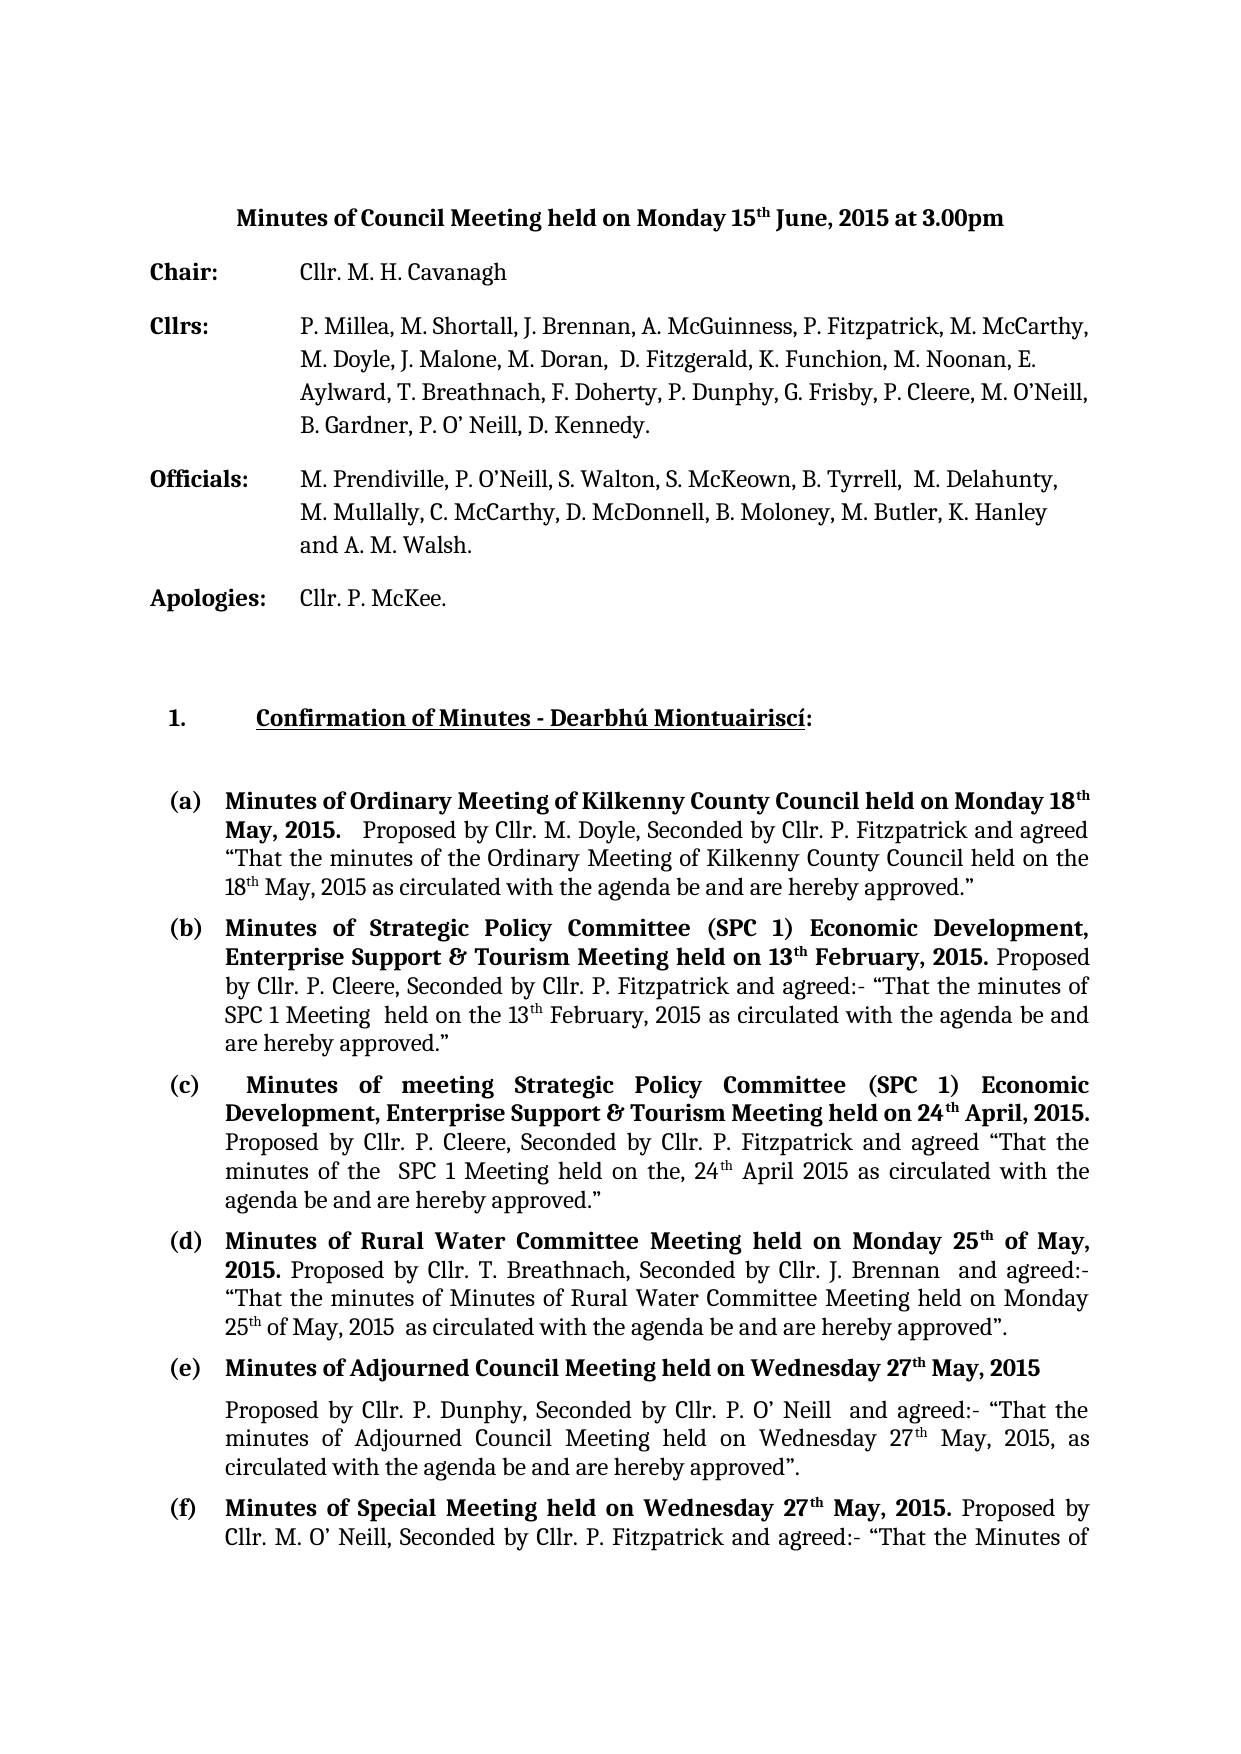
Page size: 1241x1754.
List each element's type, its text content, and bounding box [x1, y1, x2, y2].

text Cllrs: P. Millea, M. Shortall, J. Brennan, A. McGuinness, P. Fitzpatrick, M. McCarthy, M. Doyle, J. Malone, M. Doran, D. Fitzgerald, K. Funchion, M. Noonan, E. Aylward, T. Breathnach, F. Doherty, P. Dunphy, G. Frisby, P. Cleere, M. O’Neill, B. Gardner, P. O’ Neill, D. Kennedy. [150, 312, 1090, 439]
text (e) Minutes of Adjourned Council Meeting held on Wednesday 27th May, 2015 [169, 1354, 1090, 1383]
text Officials: M. Prendiville, P. O’Neill, S. Walton, S. McKeown, B. Tyrrell, M. Delahunty, M. Mullally, C. McCarthy, D. McDonnell, B. Moloney, M. Butler, K. Hanley and A. M. Walsh. [150, 464, 1090, 559]
text (d) Minutes of Rural Water Committee Meeting held on Monday 25th of May, 2015. Proposed by Cllr. T. Breathnach, Seconded by Cllr. J. Brennan and agreed:- “That the minutes of Minutes of Rural Water Committee Meeting held on Monday 25th of May, 2015 as circulated with the agenda be and are hereby approved”. [169, 1227, 1090, 1342]
text Chair: Cllr. M. H. Cavanagh [150, 258, 1090, 286]
list Minutes of Ordinary Meeting of Kilkenny County Council held on Monday 18th May, 2015. Proposed by Cllr. M. Doyle, Seconded by Cllr. P. Fitzpatrick and agreed “That the minutes of the Ordinary Meeting of Kilkenny County Council held on the 18th May, 2015 as circulated with the agenda be and are hereby approved.” [169, 787, 1090, 902]
text Minutes of Council Meeting held on Monday 15th June, 2015 at 3.00pm [150, 204, 1090, 233]
text Proposed by Cllr. P. Dunphy, Seconded by Cllr. P. O’ Neill and agreed:- “That the minutes of Adjourned Council Meeting held on Wednesday 27th May, 2015, as circulated with the agenda be and are hereby approved”. [169, 1396, 1090, 1482]
text Apologies: Cllr. P. McKee. [150, 584, 1090, 613]
text (b) Minutes of Strategic Policy Committee (SPC 1) Economic Development, Enterprise Support & Tourism Meeting held on 13th February, 2015. Proposed by Cllr. P. Cleere, Seconded by Cllr. P. Fitzpatrick and agreed:- “That the minutes of SPC 1 Meeting held on the 13th February, 2015 as circulated with the agenda be and are hereby approved.” [169, 914, 1090, 1058]
list Confirmation of Minutes - Dearbhú Miontuairiscí: [169, 704, 1090, 733]
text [169, 1494, 1090, 1552]
text (c) Minutes of meeting Strategic Policy Committee (SPC 1) Economic Development, Enterprise Support & Tourism Meeting held on 24th April, 2015. Proposed by Cllr. P. Cleere, Seconded by Cllr. P. Fitzpatrick and agreed “That the minutes of the SPC 1 Meeting held on the, 24th April 2015 as circulated with the agenda be and are hereby approved.” [169, 1071, 1090, 1214]
